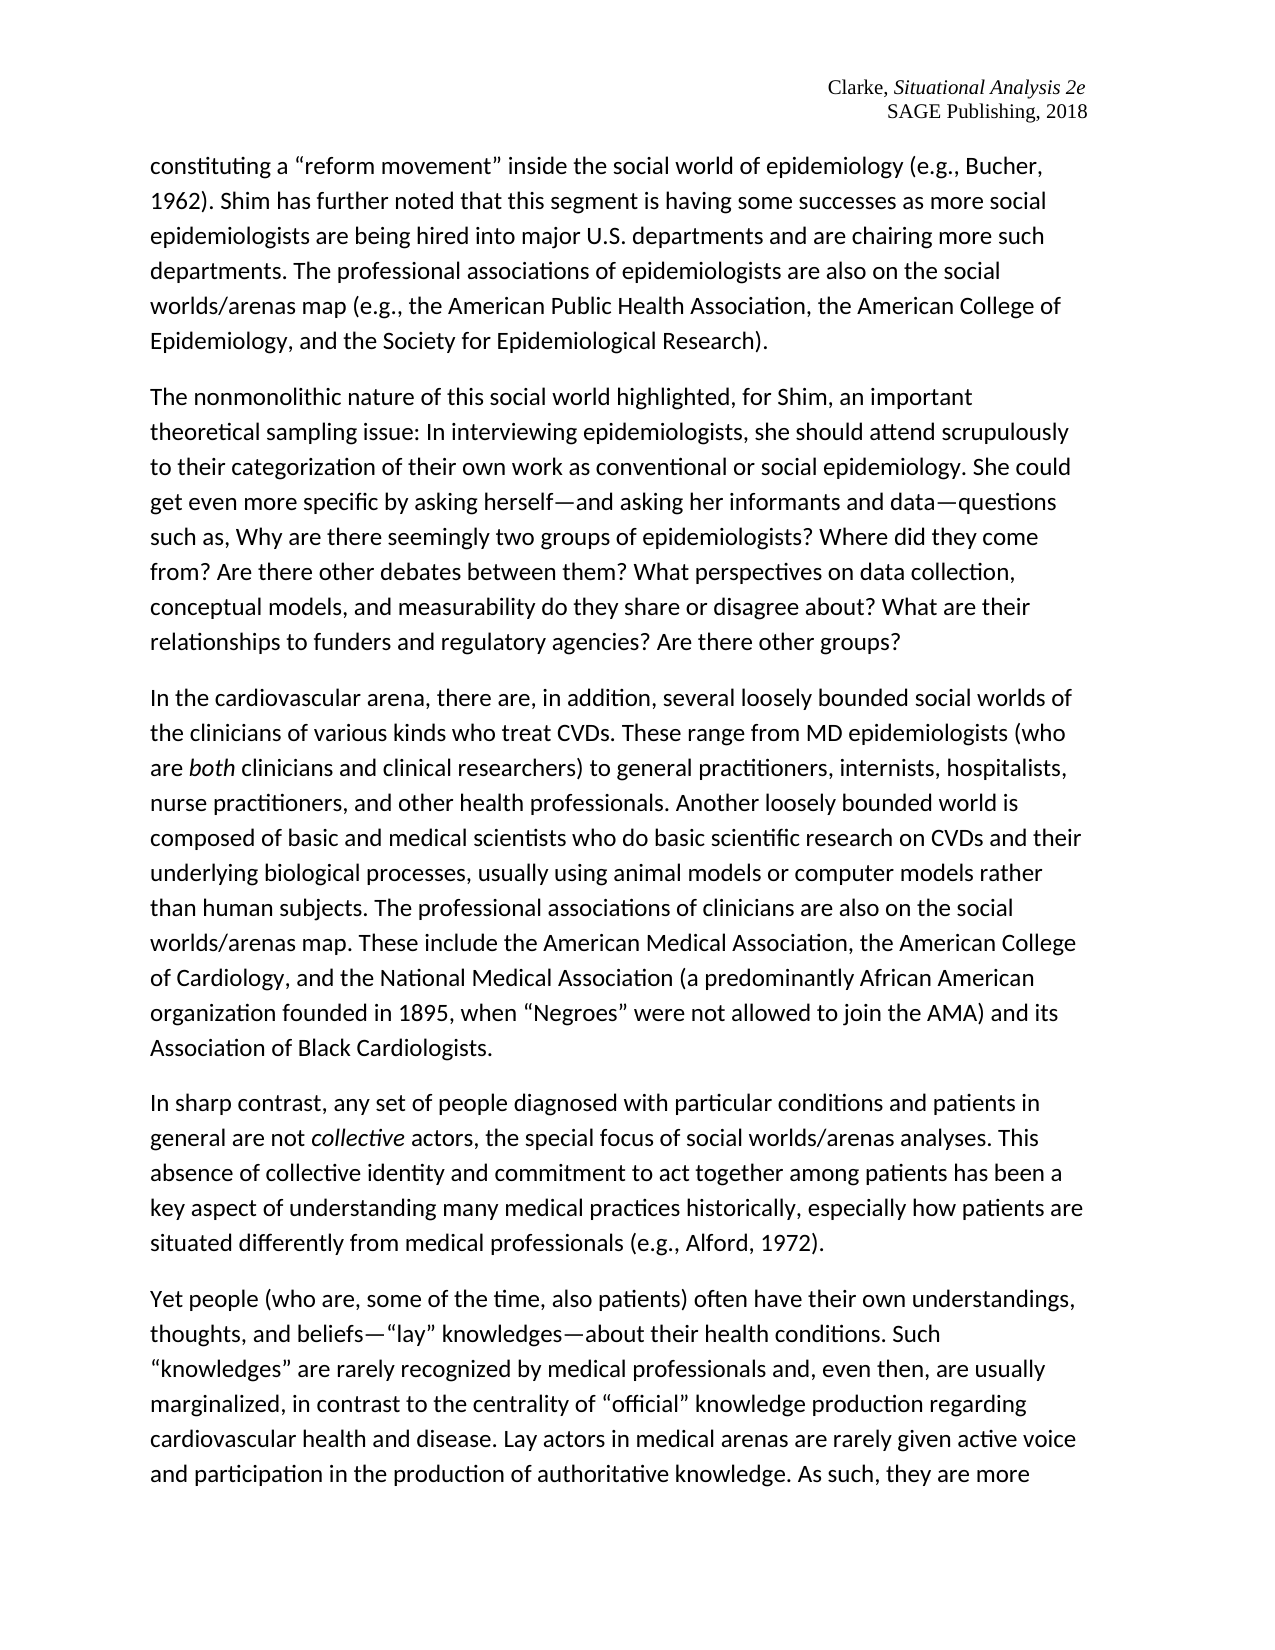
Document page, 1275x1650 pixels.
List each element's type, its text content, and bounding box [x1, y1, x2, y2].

text The nonmonolithic nature of this social world highlighted, for Shim, an important theoretical sampling issue: In interviewing epidemiologists, she should attend scrupulously to their categorization of their own work as conventional or social epidemiology. She could get even more specific by asking herself—and asking her informants and data—questions such as, Why are there seemingly two groups of epidemiologists? Where did they come from? Are there other debates between them? What perspectives on data collection, conceptual models, and measurability do they share or disagree about? What are their relationships to funders and regulatory agencies? Are there other groups? [150, 381, 1087, 656]
text In sharp contrast, any set of people diagnosed with particular conditions and patients in general are not collective actors, the special focus of social worlds/arenas analyses. This absence of collective identity and commitment to act together among patients has been a key aspect of understanding many medical practices historically, especially how patients are situated differently from medical professionals (e.g., Alford, 1972). [150, 1087, 1087, 1258]
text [150, 150, 1087, 356]
text In the cardiovascular arena, there are, in addition, several loosely bounded social worlds of the clinicians of various kinds who treat CVDs. These range from MD epidemiologists (who are both clinicians and clinical researchers) to general practitioners, internists, hospitalists, nurse practitioners, and other health professionals. Another loosely bounded world is composed of basic and medical scientists who do basic scientific research on CVDs and their underlying biological processes, usually using animal models or computer models rather than human subjects. The professional associations of clinicians are also on the social worlds/arenas map. These include the American Medical Association, the American College of Cardiology, and the National Medical Association (a predominantly African American organization founded in 1895, when “Negroes” were not allowed to join the AMA) and its Association of Black Cardiologists. [150, 682, 1087, 1062]
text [150, 1283, 1087, 1489]
